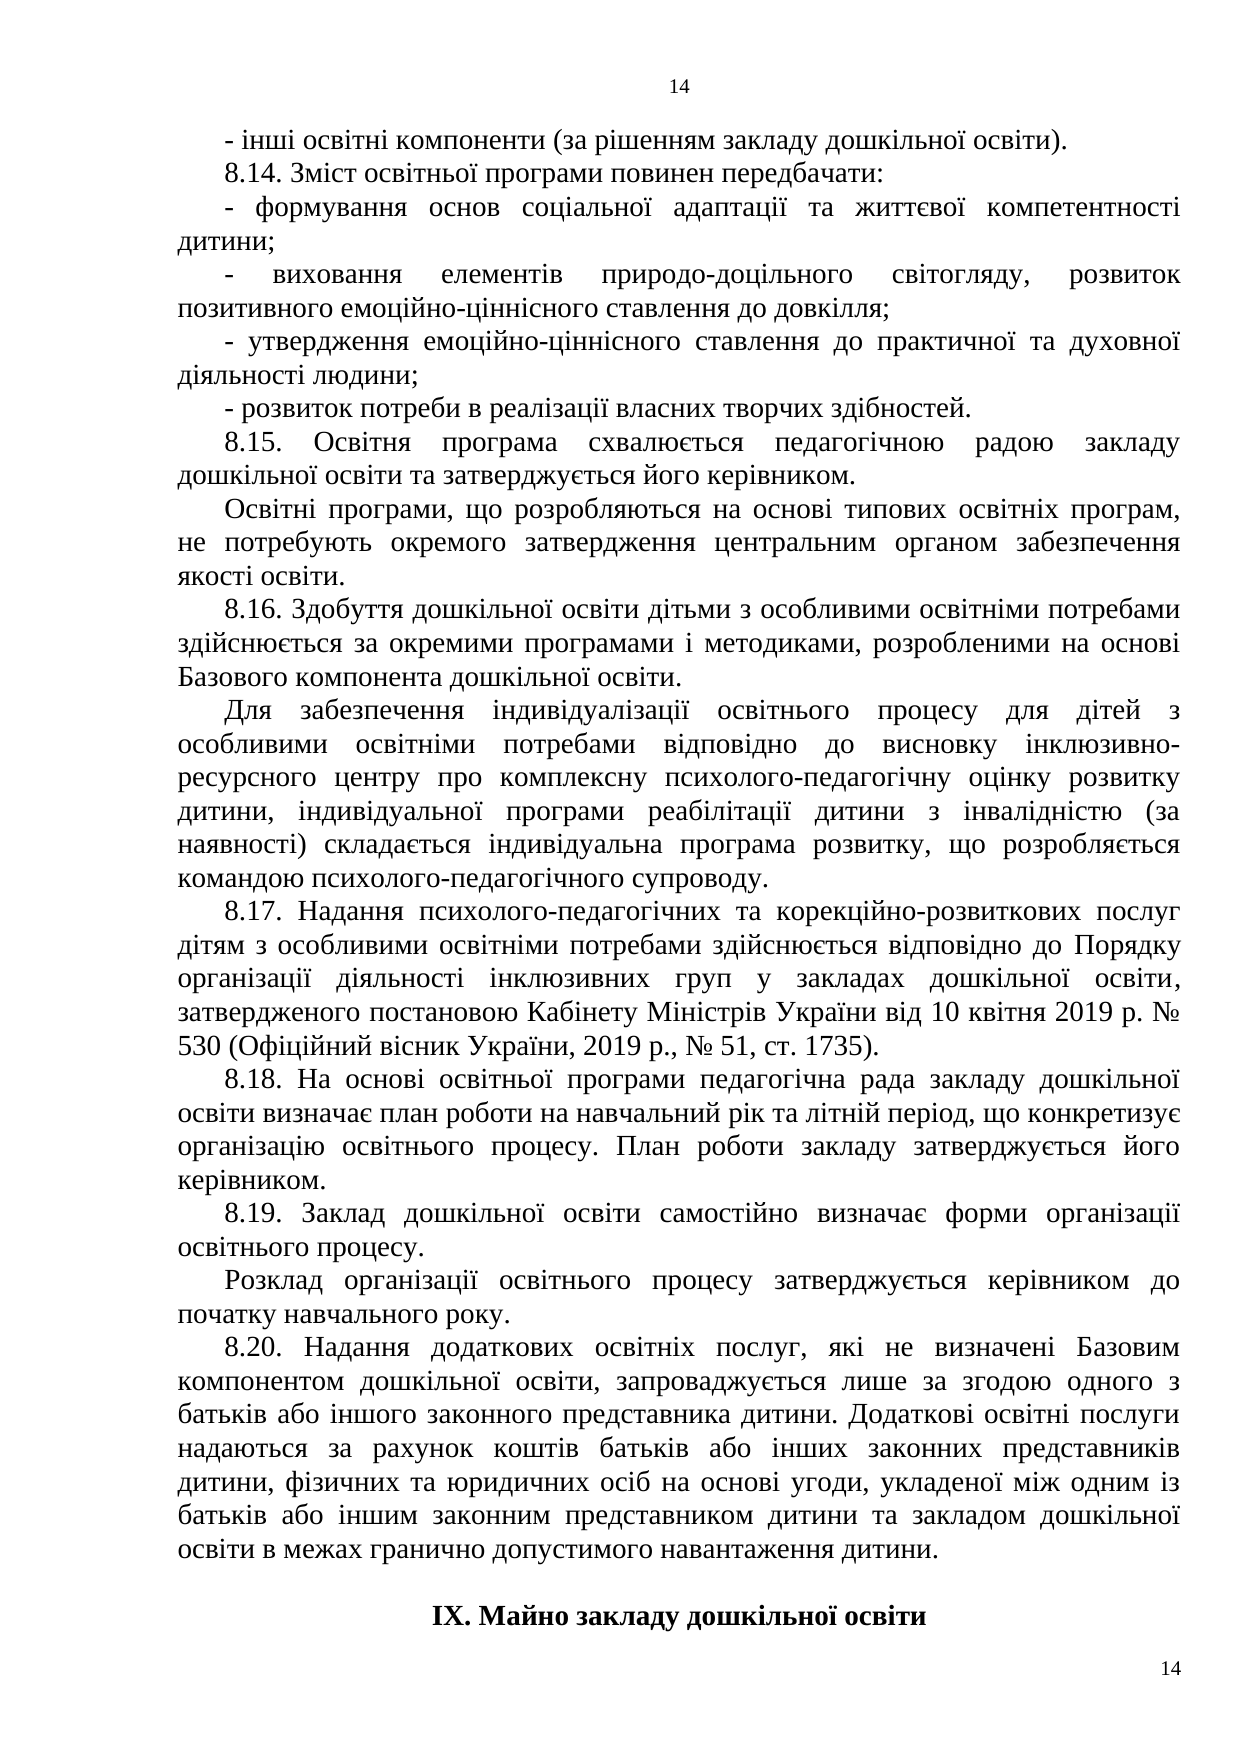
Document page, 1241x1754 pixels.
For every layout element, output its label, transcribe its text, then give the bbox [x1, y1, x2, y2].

text ІХ. Майно закладу дошкільної освіти [177, 1598, 1181, 1631]
text 8.15. Освітня програма схвалюється педагогічною радою закладу дошкільної освіти та затверджується його керівником. [177, 424, 1181, 491]
text - інші освітні компоненти (за рішенням закладу дошкільної освіти). [177, 122, 1181, 156]
text Для забезпечення індивідуалізації освітнього процесу для дітей з особливими освітніми потребами відповідно до висновку інклюзивно-ресурсного центру про комплексну психолого-педагогічну оцінку розвитку дитини, індивідуальної програми реабілітації дитини з інвалідністю (за наявності) складається індивідуальна програма розвитку, що розробляється командою психолого-педагогічного супроводу. [177, 692, 1181, 893]
text - утвердження емоційно-ціннісного ставлення до практичної та духовної діяльності людини; [177, 323, 1181, 390]
text Освітні програми, що розробляються на основі типових освітніх програм, не потребують окремого затвердження центральним органом забезпечення якості освіти. [177, 491, 1181, 592]
text - формування основ соціальної адаптації та життєвої компетентності дитини; [177, 189, 1181, 256]
text 8.20. Надання додаткових освітніх послуг, які не визначені Базовим компонентом дошкільної освіти, запроваджується лише за згодою одного з батьків або іншого законного представника дитини. Додаткові освітні послуги надаються за рахунок коштів батьків або інших законних представників дитини, фізичних та юридичних осіб на основі угоди, укладеної між одним із батьків або іншим законним представником дитини та закладом дошкільної освіти в межах гранично допустимого навантаження дитини. [177, 1329, 1181, 1564]
text 8.14. Зміст освітньої програми повинен передбачати: [177, 156, 1181, 189]
text 8.19. Заклад дошкільної освіти самостійно визначає форми організації освітнього процесу. [177, 1195, 1181, 1262]
text - розвиток потреби в реалізації власних творчих здібностей. [177, 390, 1181, 424]
text 8.18. На основі освітньої програми педагогічна рада закладу дошкільної освіти визначає план роботи на навчальний рік та літній період, що конкретизує організацію освітнього процесу. План роботи закладу затверджується його керівником. [177, 1061, 1181, 1195]
text Розклад організації освітнього процесу затверджується керівником до початку навчального року. [177, 1262, 1181, 1329]
text - виховання елементів природо-доцільного світогляду, розвиток позитивного емоційно-ціннісного ставлення до довкілля; [177, 256, 1181, 323]
text 8.16. Здобуття дошкільної освіти дітьми з особливими освітніми потребами здійснюється за окремими програмами і методиками, розробленими на основі Базового компонента дошкільної освіти. [177, 592, 1181, 692]
text 8.17. Надання психолого-педагогічних та корекційно-розвиткових послуг дітям з особливими освітніми потребами здійснюється відповідно до Порядку організації діяльності інклюзивних груп у закладах дошкільної освіти, затвердженого постановою Кабінету Міністрів України від 10 квітня 2019 р. № 530 (Офіційний вісник України, 2019 р., № 51, ст. 1735). [177, 893, 1181, 1061]
